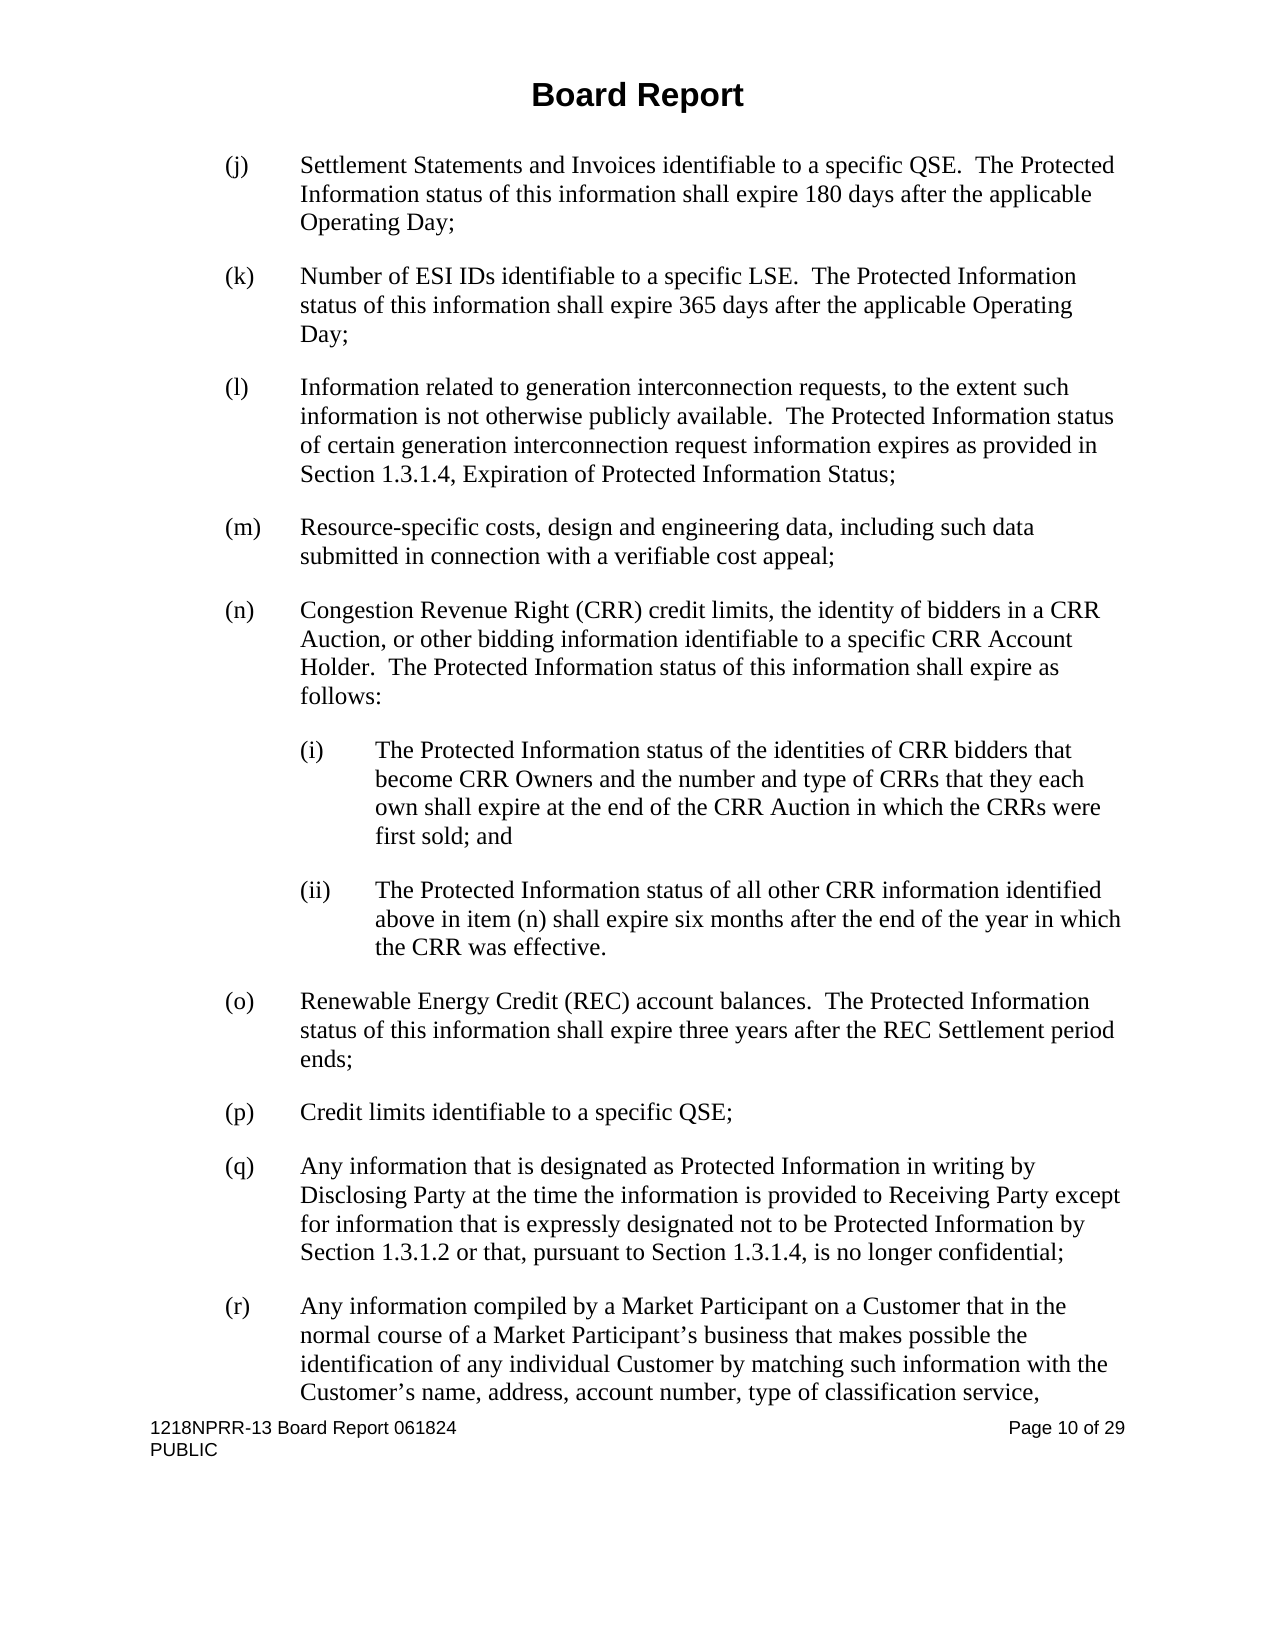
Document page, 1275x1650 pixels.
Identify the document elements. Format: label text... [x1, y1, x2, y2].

text (q) Any information that is designated as Protected Information in writing by Disclosing Party at the time the information is provided to Receiving Party except for information that is expressly designated not to be Protected Information by Section 1.3.1.2 or that, pursuant to Section 1.3.1.4, is no longer confidential; [225, 1151, 1125, 1266]
text (j) Settlement Statements and Invoices identifiable to a specific QSE. The Protected Information status of this information shall expire 180 days after the applicable Operating Day; [225, 150, 1125, 236]
text (n) Congestion Revenue Right (CRR) credit limits, the identity of bidders in a CRR Auction, or other bidding information identifiable to a specific CRR Account Holder. The Protected Information status of this information shall expire as follows: [225, 595, 1125, 710]
text (ii) The Protected Information status of all other CRR information identified above in item (n) shall expire six months after the end of the year in which the CRR was effective. [300, 875, 1125, 961]
text (l) Information related to generation interconnection requests, to the extent such information is not otherwise publicly available. The Protected Information status of certain generation interconnection request information expires as provided in Section 1.3.1.4, Expiration of Protected Information Status; [225, 372, 1125, 487]
text (k) Number of ESI IDs identifiable to a specific LSE. The Protected Information status of this information shall expire 365 days after the applicable Operating Day; [225, 261, 1125, 347]
text (i) The Protected Information status of the identities of CRR bidders that become CRR Owners and the number and type of CRRs that they each own shall expire at the end of the CRR Auction in which the CRRs were first sold; and [300, 735, 1125, 850]
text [225, 1291, 1125, 1406]
text (m) Resource-specific costs, design and engineering data, including such data submitted in connection with a verifiable cost appeal; [225, 512, 1125, 570]
text (p) Credit limits identifiable to a specific QSE; [225, 1097, 1125, 1126]
text (o) Renewable Energy Credit (REC) account balances. The Protected Information status of this information shall expire three years after the REC Settlement period ends; [225, 986, 1125, 1072]
